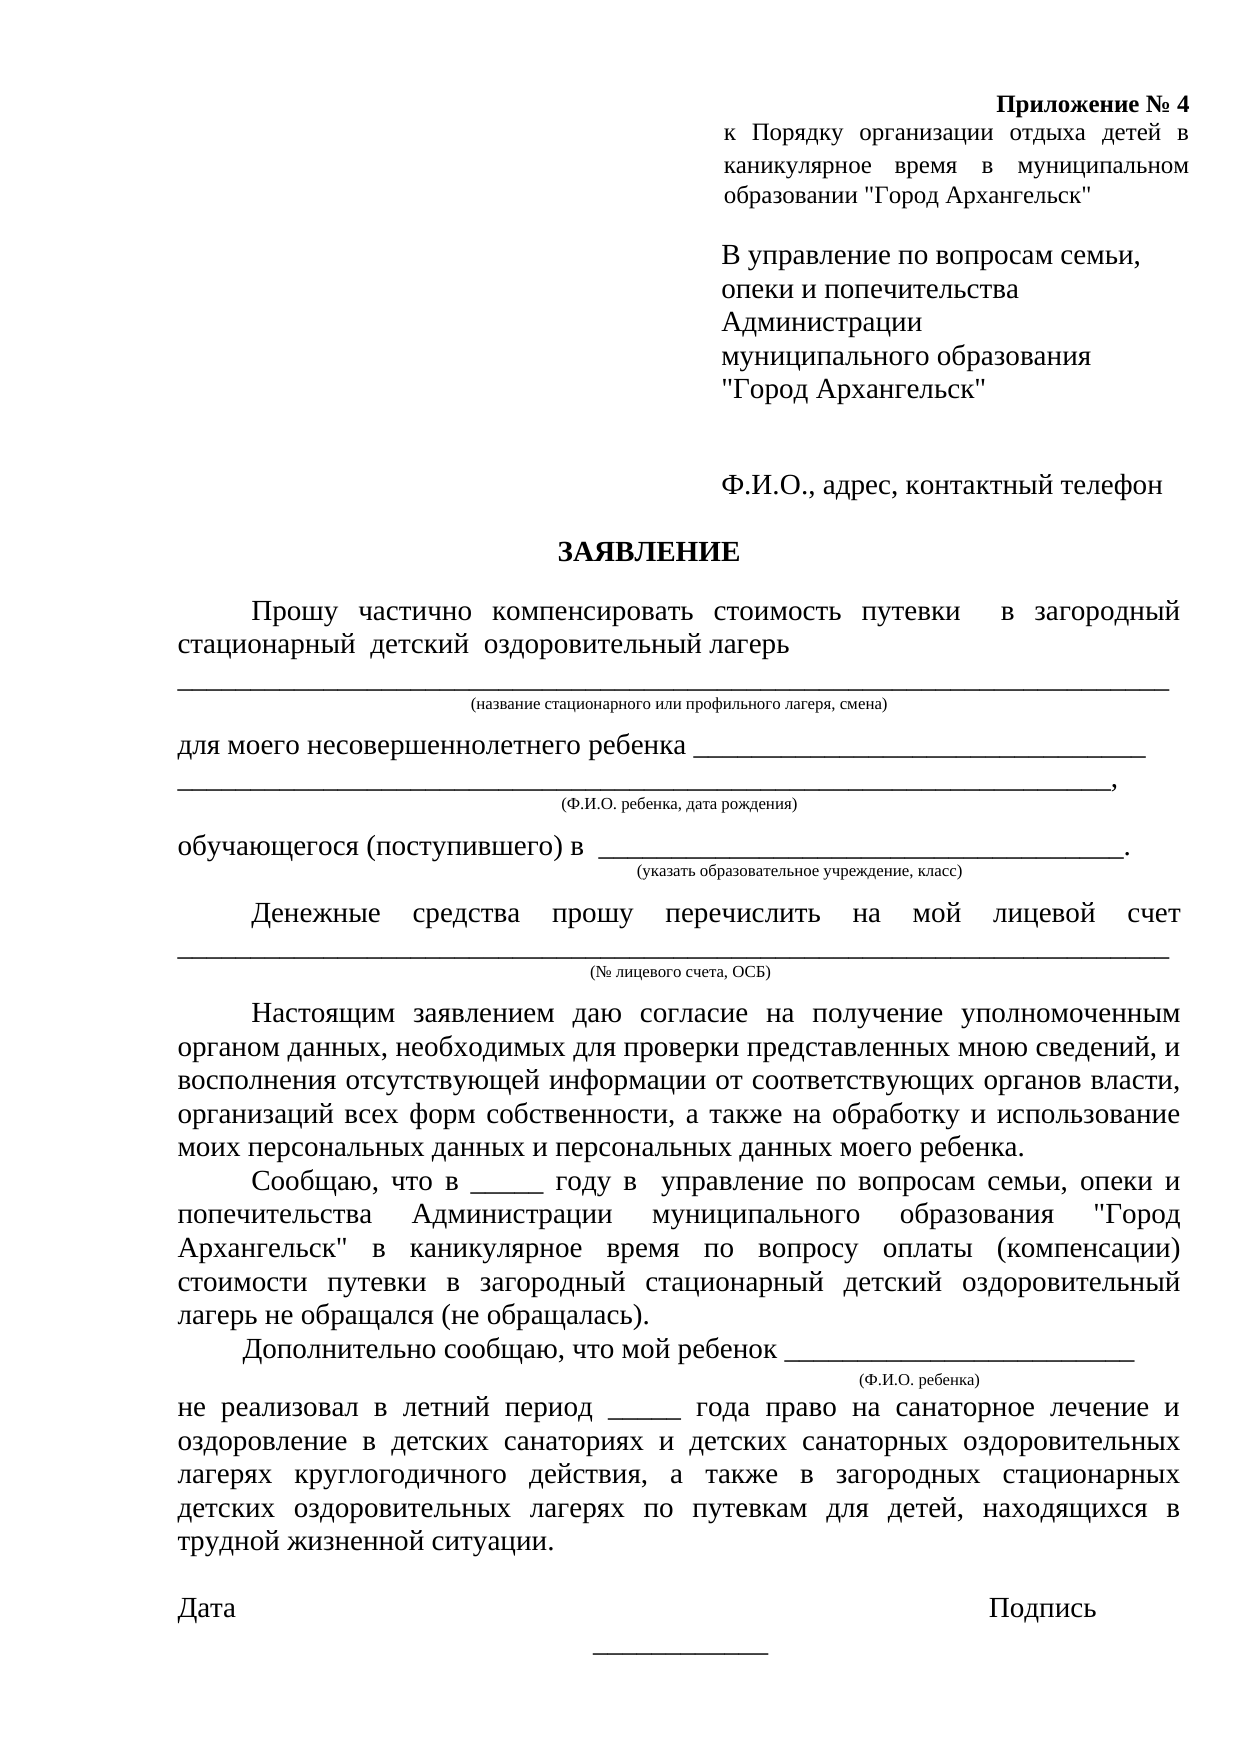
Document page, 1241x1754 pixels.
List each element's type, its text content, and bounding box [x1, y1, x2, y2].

text Денежные средства прошу перечислить на мой лицевой счет ____________________________________________________________________ [177, 895, 1181, 962]
text Дата Подпись [177, 1591, 1183, 1624]
text Сообщаю, что в _____ году в управление по вопросам семьи, опеки и попечительства Администрации муниципального образования "Город Архангельск" в каникулярное время по вопросу оплаты (компенсации) стоимости путевки в загородный стационарный детский оздоровительный лагерь не обращался (не обращалась). [177, 1163, 1181, 1331]
text (название стационарного или профильного лагеря, смена) [177, 693, 1181, 727]
text Администрации [721, 304, 1190, 338]
text ЗАЯВЛЕНИЕ [177, 534, 1121, 568]
text ________________________________________________________________, [177, 761, 1181, 794]
text Настоящим заявлением даю согласие на получение уполномоченным органом данных, необходимых для проверки представленных мною сведений, и восполнения отсутствующей информации от соответствующих органов власти, организаций всех форм собственности, а также на обработку и использование моих персональных данных и персональных данных моего ребенка. [177, 995, 1181, 1163]
text муниципального образования [721, 338, 1190, 371]
text не реализовал в летний период _____ года право на санаторное лечение и оздоровление в детских санаториях и детских санаторных оздоровительных лагерях круглогодичного действия, а также в загородных стационарных детских оздоровительных лагерях по путевкам для детей, находящихся в трудной жизненной ситуации. [177, 1389, 1181, 1557]
text для моего несовершеннолетнего ребенка _______________________________ [177, 727, 1181, 761]
text В управление по вопросам семьи, [721, 237, 1190, 271]
text к Порядку организации отдыха детей в каникулярное время в муниципальном образовании "Город Архангельск" [723, 117, 1189, 208]
text опеки и попечительства [721, 271, 1190, 304]
text обучающегося (поступившего) в ____________________________________. [177, 828, 1181, 861]
text (указать образовательное учреждение, класс) [177, 861, 1181, 895]
text Приложение № 4 [658, 89, 1189, 117]
text Дополнительно сообщаю, что мой ребенок ________________________ [177, 1331, 1181, 1364]
text (Ф.И.О. ребенка) [177, 1364, 1181, 1389]
text (№ лицевого счета, ОСБ) [177, 962, 1183, 995]
text ____________________________________________________________________ [177, 660, 1181, 693]
text "Город Архангельск" [721, 371, 1190, 405]
text Прошу частично компенсировать стоимость путевки в загородный стационарный детский оздоровительный лагерь [177, 593, 1181, 660]
text ____________ [177, 1624, 1183, 1658]
text Ф.И.О., адрес, контактный телефон [721, 467, 1190, 501]
text (Ф.И.О. ребенка, дата рождения) [177, 794, 1181, 828]
